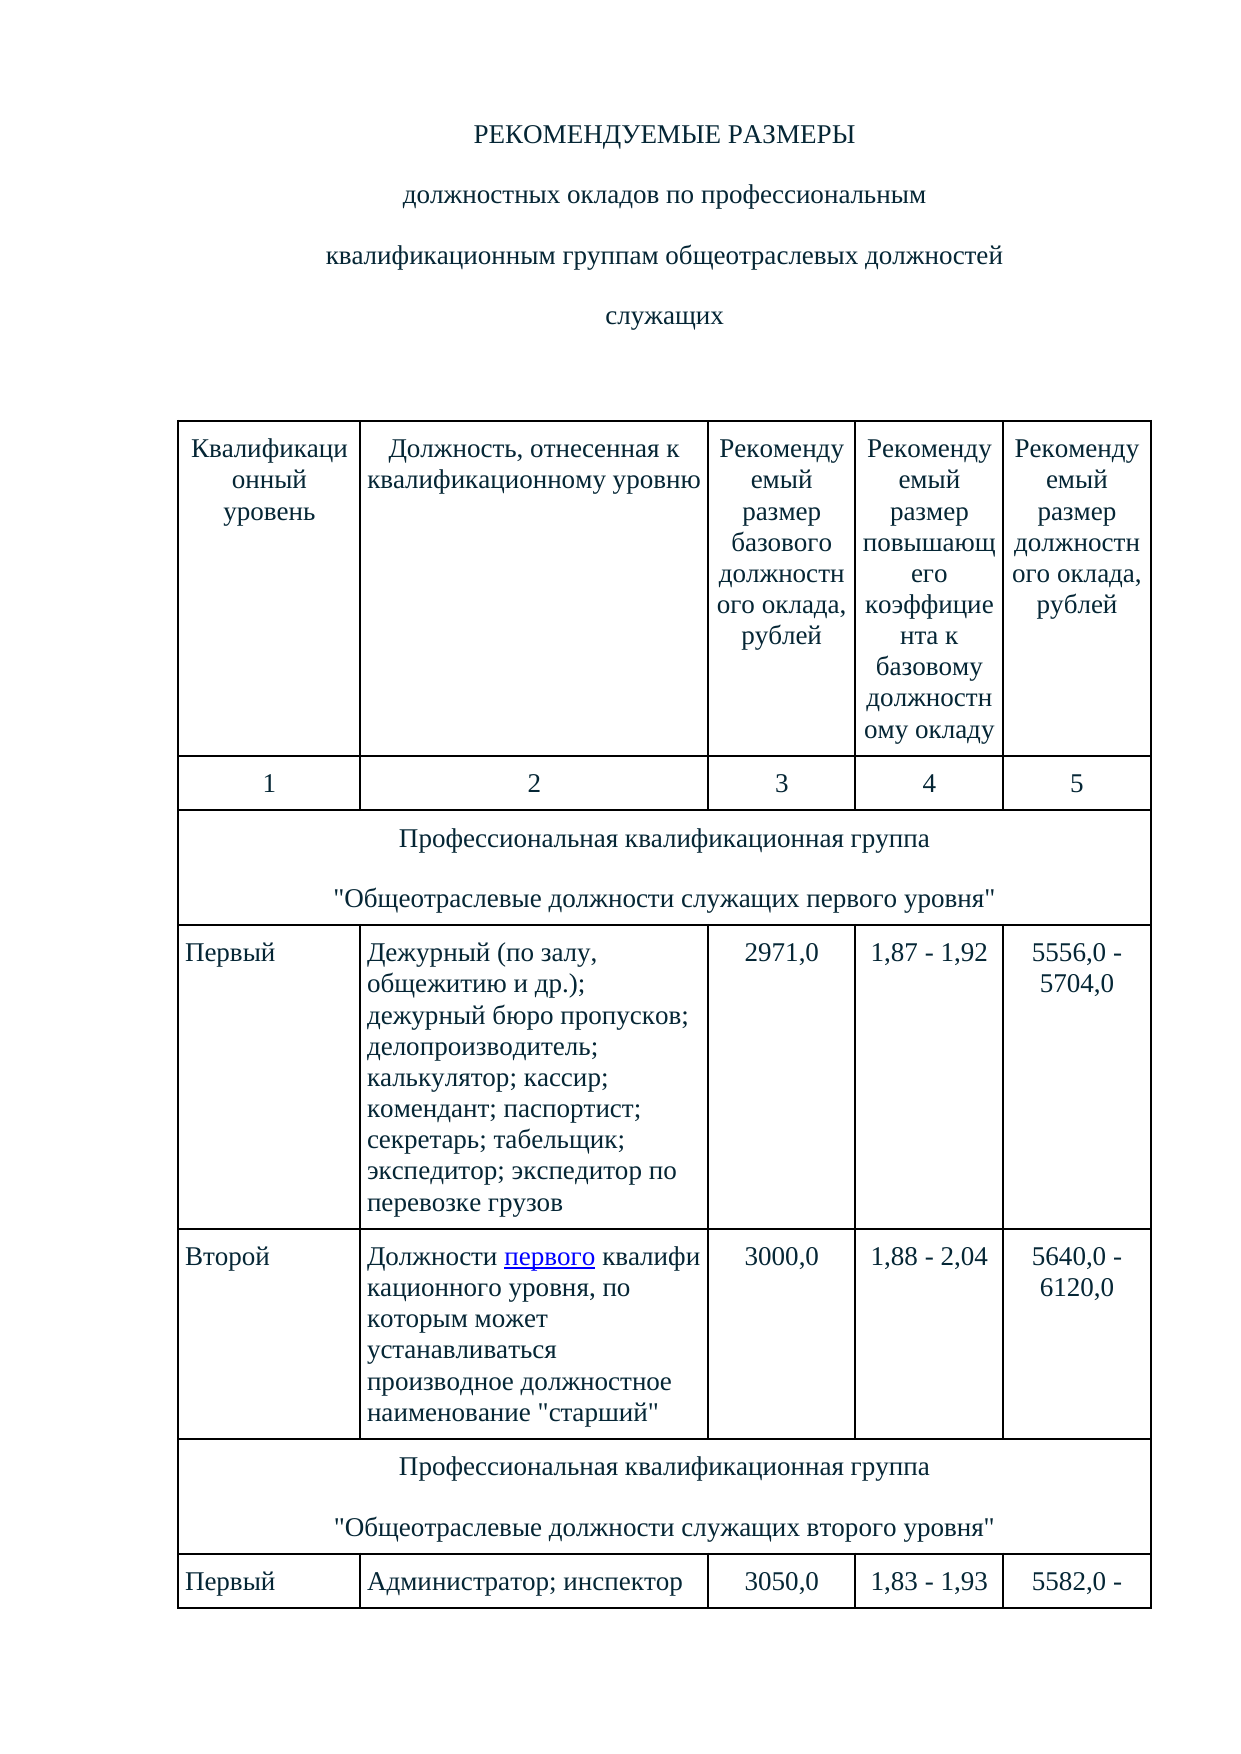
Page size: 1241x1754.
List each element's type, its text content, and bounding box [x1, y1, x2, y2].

table_header Должность, отнесенная к квалификационному уровню [361, 422, 707, 754]
table_cell 5 [1004, 757, 1150, 809]
table_cell 4 [856, 757, 1002, 809]
table_cell 5640,0 - 6120,0 [1004, 1230, 1150, 1438]
table_cell 5582,0 - 5887,0 [1004, 1555, 1150, 1607]
table_cell Профессиональная квалификационная группа "Общеотраслевые должности служащих первого уровня" [179, 811, 1150, 924]
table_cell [361, 1555, 707, 1607]
table_header Рекомендуемый размер повышающего коэффициента к базовому должностному окладу [856, 422, 1002, 754]
text должностных окладов по профессиональным [177, 178, 1152, 209]
table_header Рекомендуемый размер должностного оклада, рублей [1004, 422, 1150, 754]
table_cell Первый [179, 926, 359, 1227]
table_cell 3000,0 [709, 1230, 854, 1438]
table_cell 3050,0 [709, 1555, 854, 1607]
table_cell Второй [179, 1230, 359, 1438]
table_cell Первый [179, 1555, 359, 1607]
text квалификационным группам общеотраслевых должностей [177, 239, 1152, 270]
table_cell Дежурный (по залу, общежитию и др.); дежурный бюро пропусков; делопроизводитель; калькулятор; кассир; комендант; паспортист; секретарь; табельщик; экспедитор; экспедитор по перевозке грузов [361, 926, 707, 1227]
table_cell Должности первого квалификационного уровня, по которым может устанавливаться производное должностное наименование "старший" [361, 1230, 707, 1438]
text служащих [177, 299, 1152, 330]
table_header Рекомендуемый размер базового должностного оклада, рублей [709, 422, 854, 754]
table_cell 2971,0 [709, 926, 854, 1227]
table_cell Профессиональная квалификационная группа "Общеотраслевые должности служащих второго уровня" [179, 1440, 1150, 1552]
table_cell 3 [709, 757, 854, 809]
text РЕКОМЕНДУЕМЫЕ РАЗМЕРЫ [177, 118, 1152, 149]
table_cell 1,87 - 1,92 [856, 926, 1002, 1227]
table_cell 1,83 - 1,93 [856, 1555, 1002, 1607]
table_cell 1,88 - 2,04 [856, 1230, 1002, 1438]
table_cell 1 [179, 757, 359, 809]
table_cell 5556,0 - 5704,0 [1004, 926, 1150, 1227]
table_cell 2 [361, 757, 707, 809]
table_header Квалификационный уровень [179, 422, 359, 754]
